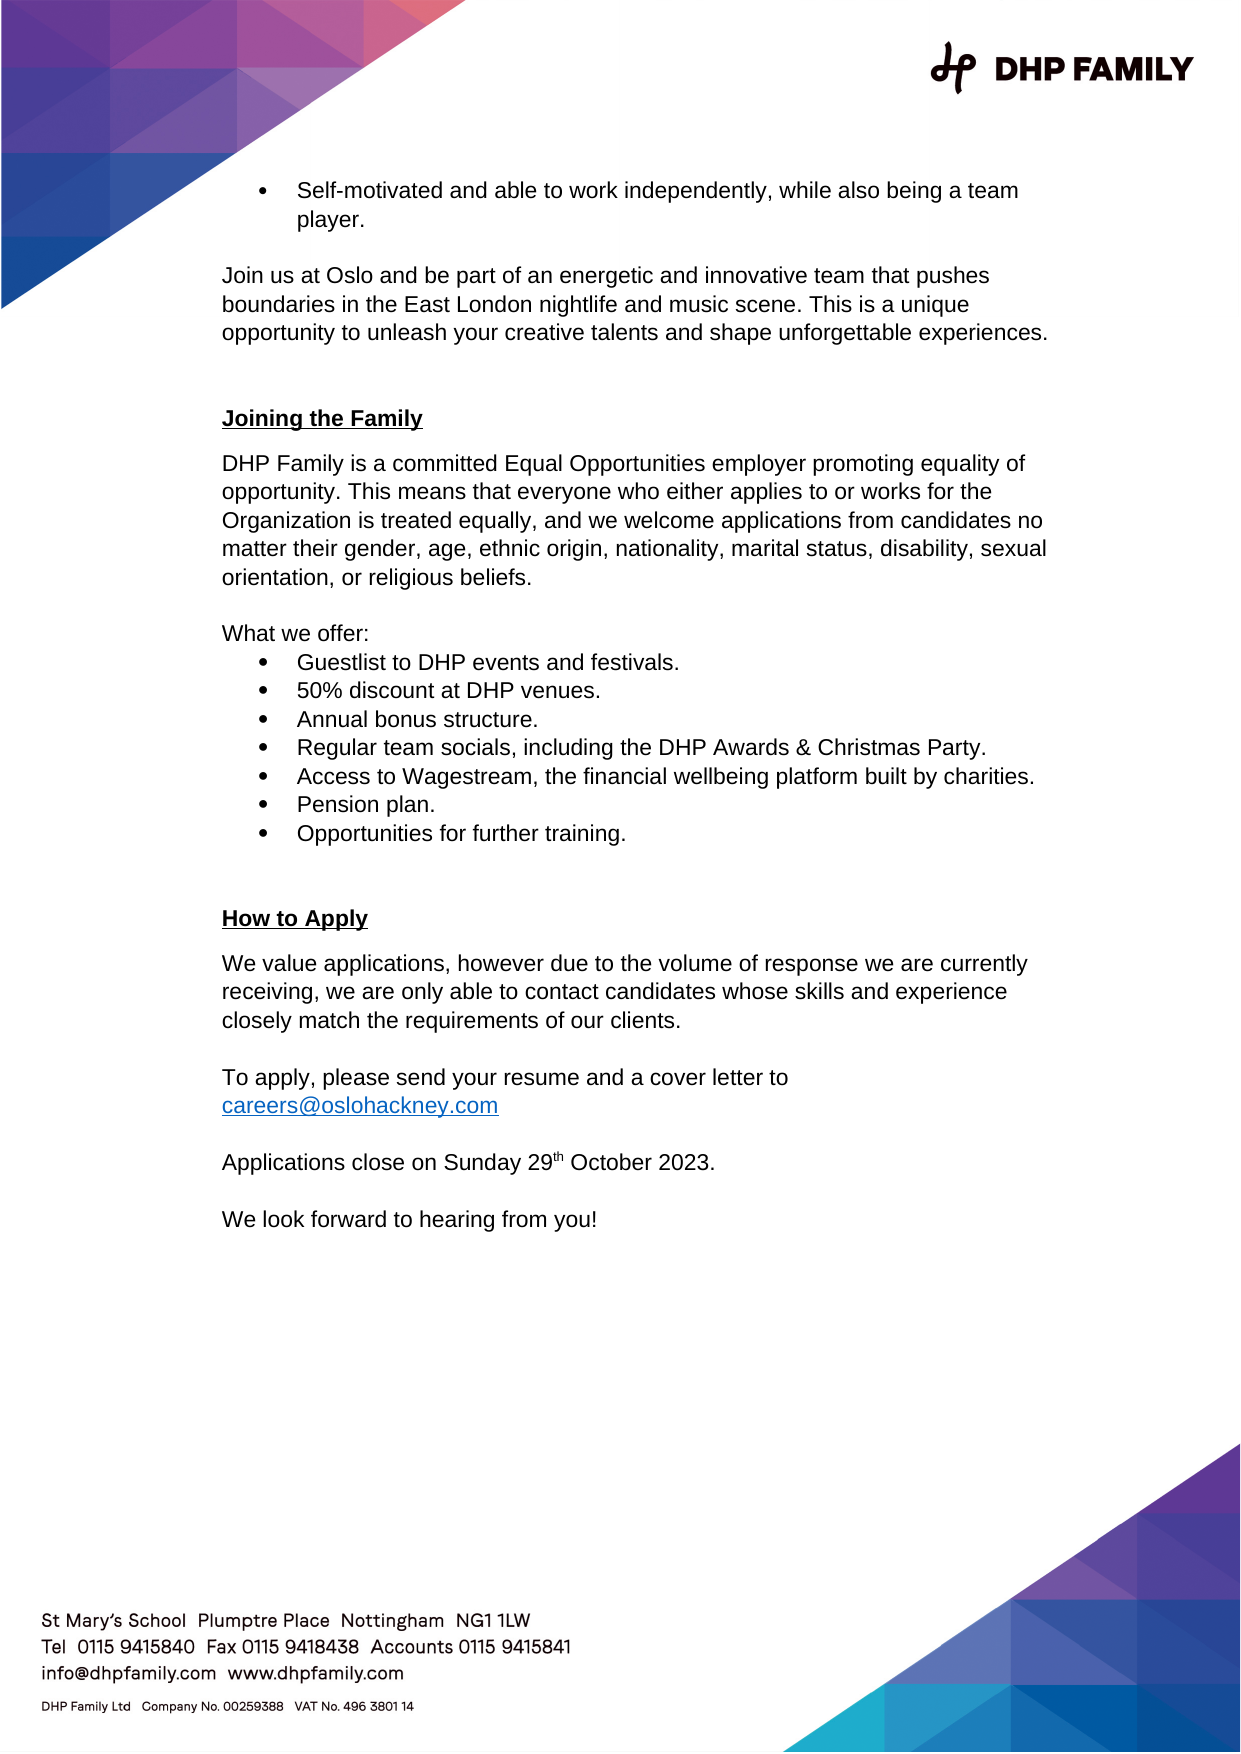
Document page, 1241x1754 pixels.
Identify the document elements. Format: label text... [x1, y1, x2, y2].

text Applications close on Sunday 29th October 2023. [222, 1149, 1063, 1175]
text Joining the Family [222, 405, 1063, 431]
list Regular team socials, including the DHP Awards & Christmas Party. [259, 734, 1063, 761]
text We value applications, however due to the volume of response we are currently receiving, we are only able to contact candidates whose skills and experience closely match the requirements of our clients. [222, 950, 1063, 1033]
text Join us at Oslo and be part of an energetic and innovative team that pushes boundaries in the East London nightlife and music scene. This is a unique opportunity to unleash your creative talents and shape unforgettable experiences. [222, 262, 1063, 346]
text To apply, please send your resume and a cover letter to careers@oslohackney.com [222, 1064, 1063, 1118]
list Self-motivated and able to work independently, while also being a team player. [259, 177, 1063, 232]
list Pension plan. [259, 791, 1063, 817]
list Annual bonus structure. [259, 706, 1063, 732]
picture [0, 1433, 1241, 1752]
text DHP Family is a committed Equal Opportunities employer promoting equality of opportunity. This means that everyone who either applies to or works for the Organization is treated equally, and we welcome applications from candidates no matter their gender, age, ethnic origin, nationality, marital status, disability, sexual orientation, or religious beliefs. [222, 450, 1063, 590]
text How to Apply [222, 905, 1063, 931]
text We look forward to hearing from you! [222, 1206, 1063, 1232]
picture [1, 0, 1239, 317]
list 50% discount at DHP venues. [259, 677, 1063, 704]
list Guestlist to DHP events and festivals. [259, 649, 1063, 675]
list Opportunities for further training. [259, 819, 1063, 846]
text What we offer: [222, 620, 1063, 647]
list Access to Wagestream, the financial wellbeing platform built by charities. [259, 763, 1063, 789]
